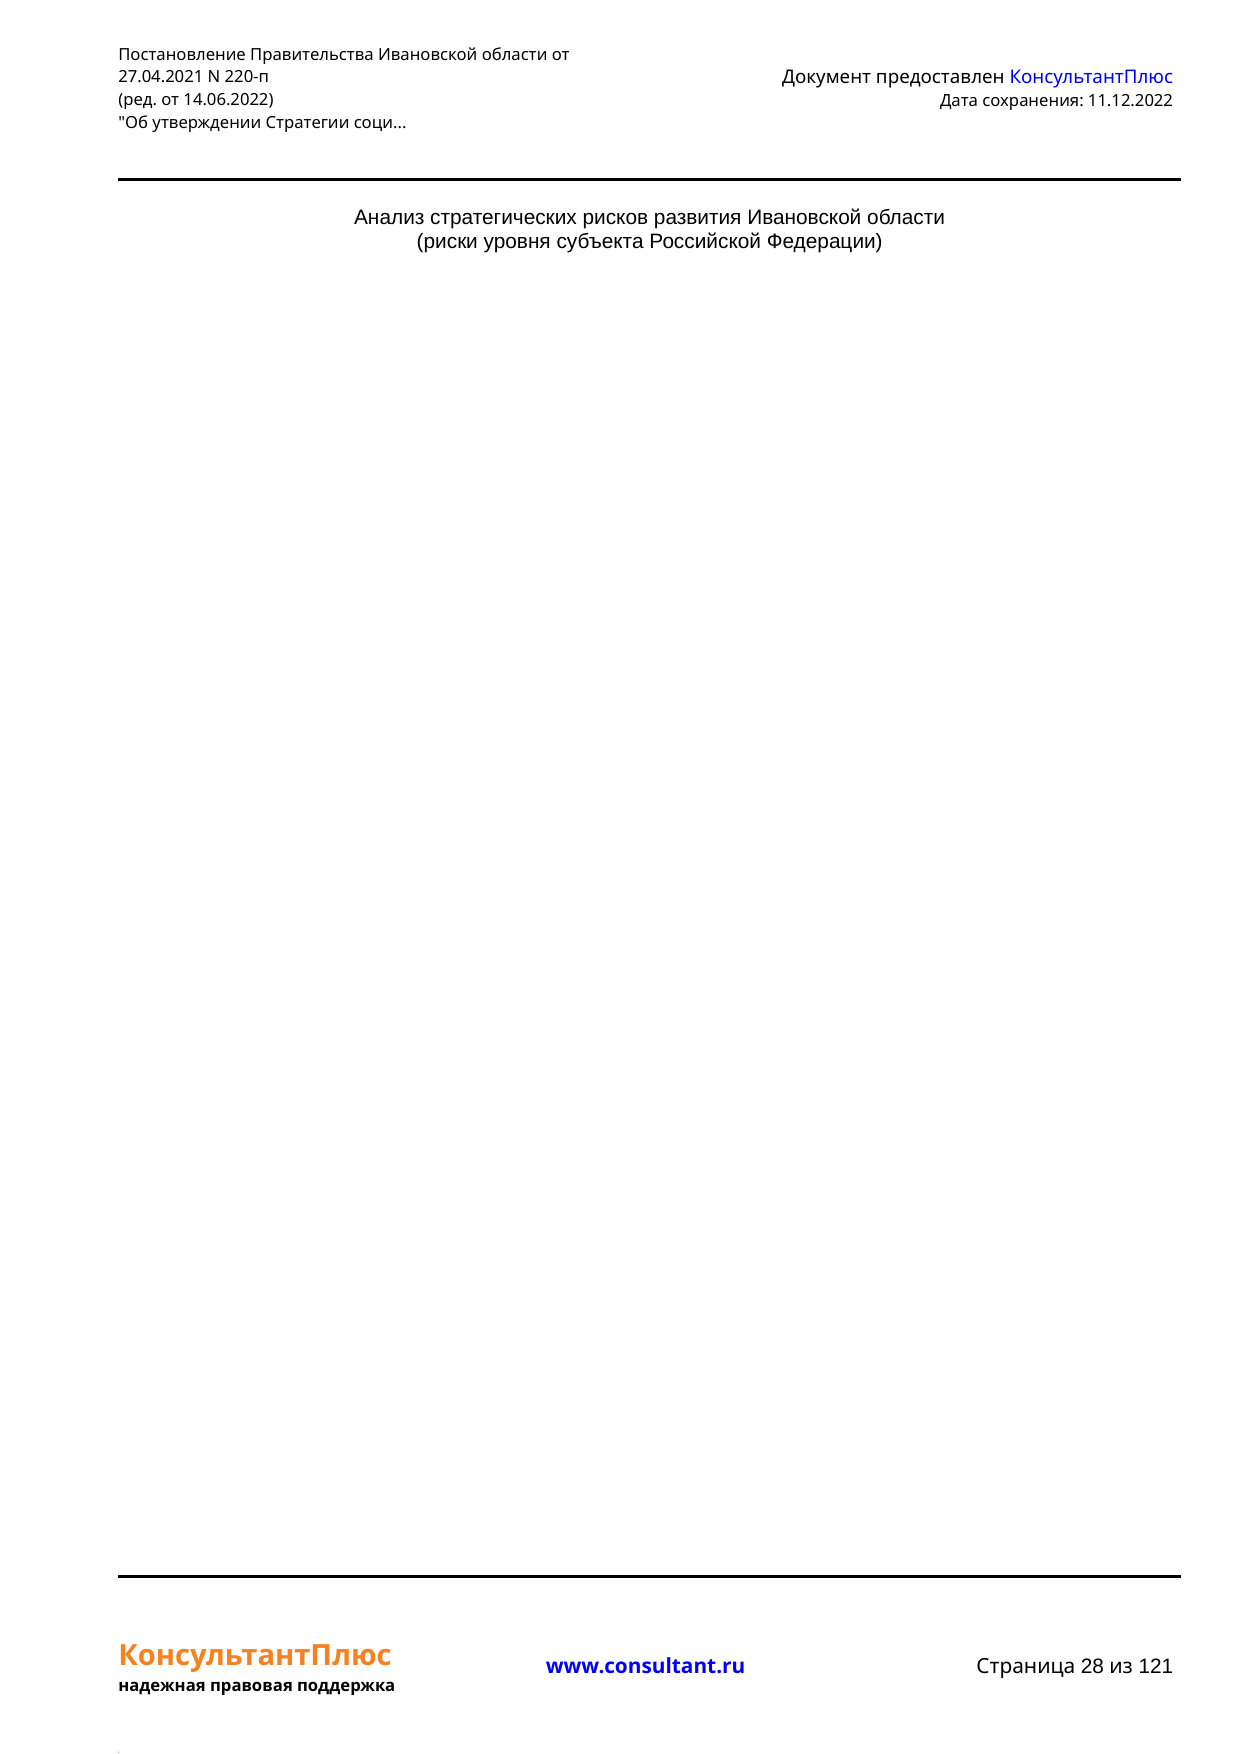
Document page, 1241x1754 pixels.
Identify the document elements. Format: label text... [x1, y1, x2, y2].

text (риски уровня субъекта Российской Федерации) [118, 229, 1181, 253]
text Анализ стратегических рисков развития Ивановской области [118, 205, 1181, 229]
